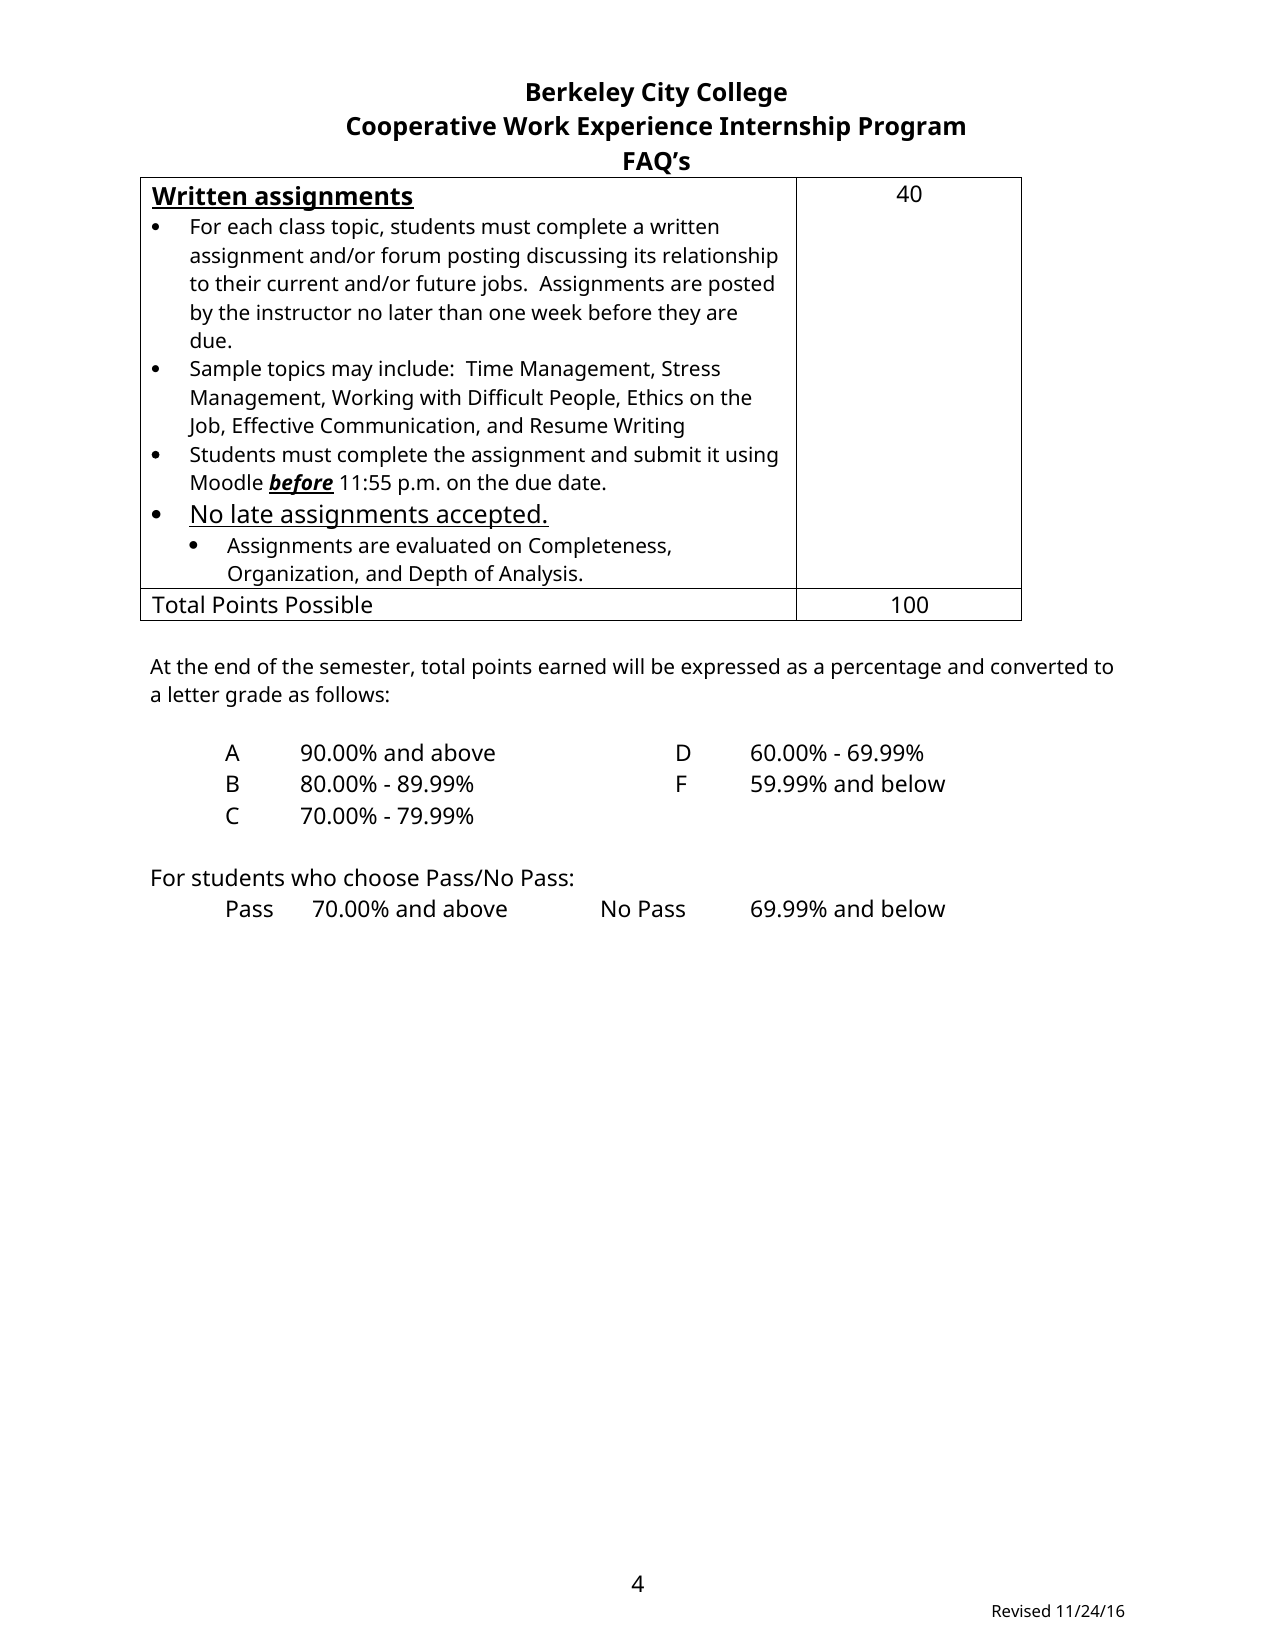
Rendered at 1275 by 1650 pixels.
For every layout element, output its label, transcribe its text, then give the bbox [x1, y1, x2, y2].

table_cell 100 [797, 589, 1021, 620]
table_cell Written assignments For each class topic, students must complete a written assignment and/or forum posting discussing its relationship to their current and/or future jobs. Assignments are posted by the instructor no later than one week before they are due. Sample topics may include: Time Management, Stress Management, Working with Difficult People, Ethics on the Job, Effective Communication, and Resume Writing Students must complete the assignment and submit it using Moodle before 11:55 p.m. on the due date. No late assignments accepted. Assignments are evaluated on Completeness, Organization, and Depth of Analysis. [141, 178, 796, 588]
text At the end of the semester, total points earned will be expressed as a percentage and converted to a letter grade as follows: [150, 652, 1125, 709]
text Pass 70.00% and above No Pass 69.99% and below [150, 893, 1125, 924]
text B 80.00% - 89.99% F 59.99% and below [150, 768, 1125, 799]
text For students who choose Pass/No Pass: [150, 862, 1125, 893]
text C 70.00% - 79.99% [150, 799, 1125, 831]
text A 90.00% and above D 60.00% - 69.99% [150, 737, 1125, 768]
table_cell 40 [797, 178, 1021, 588]
table_cell Total Points Possible [141, 589, 796, 620]
